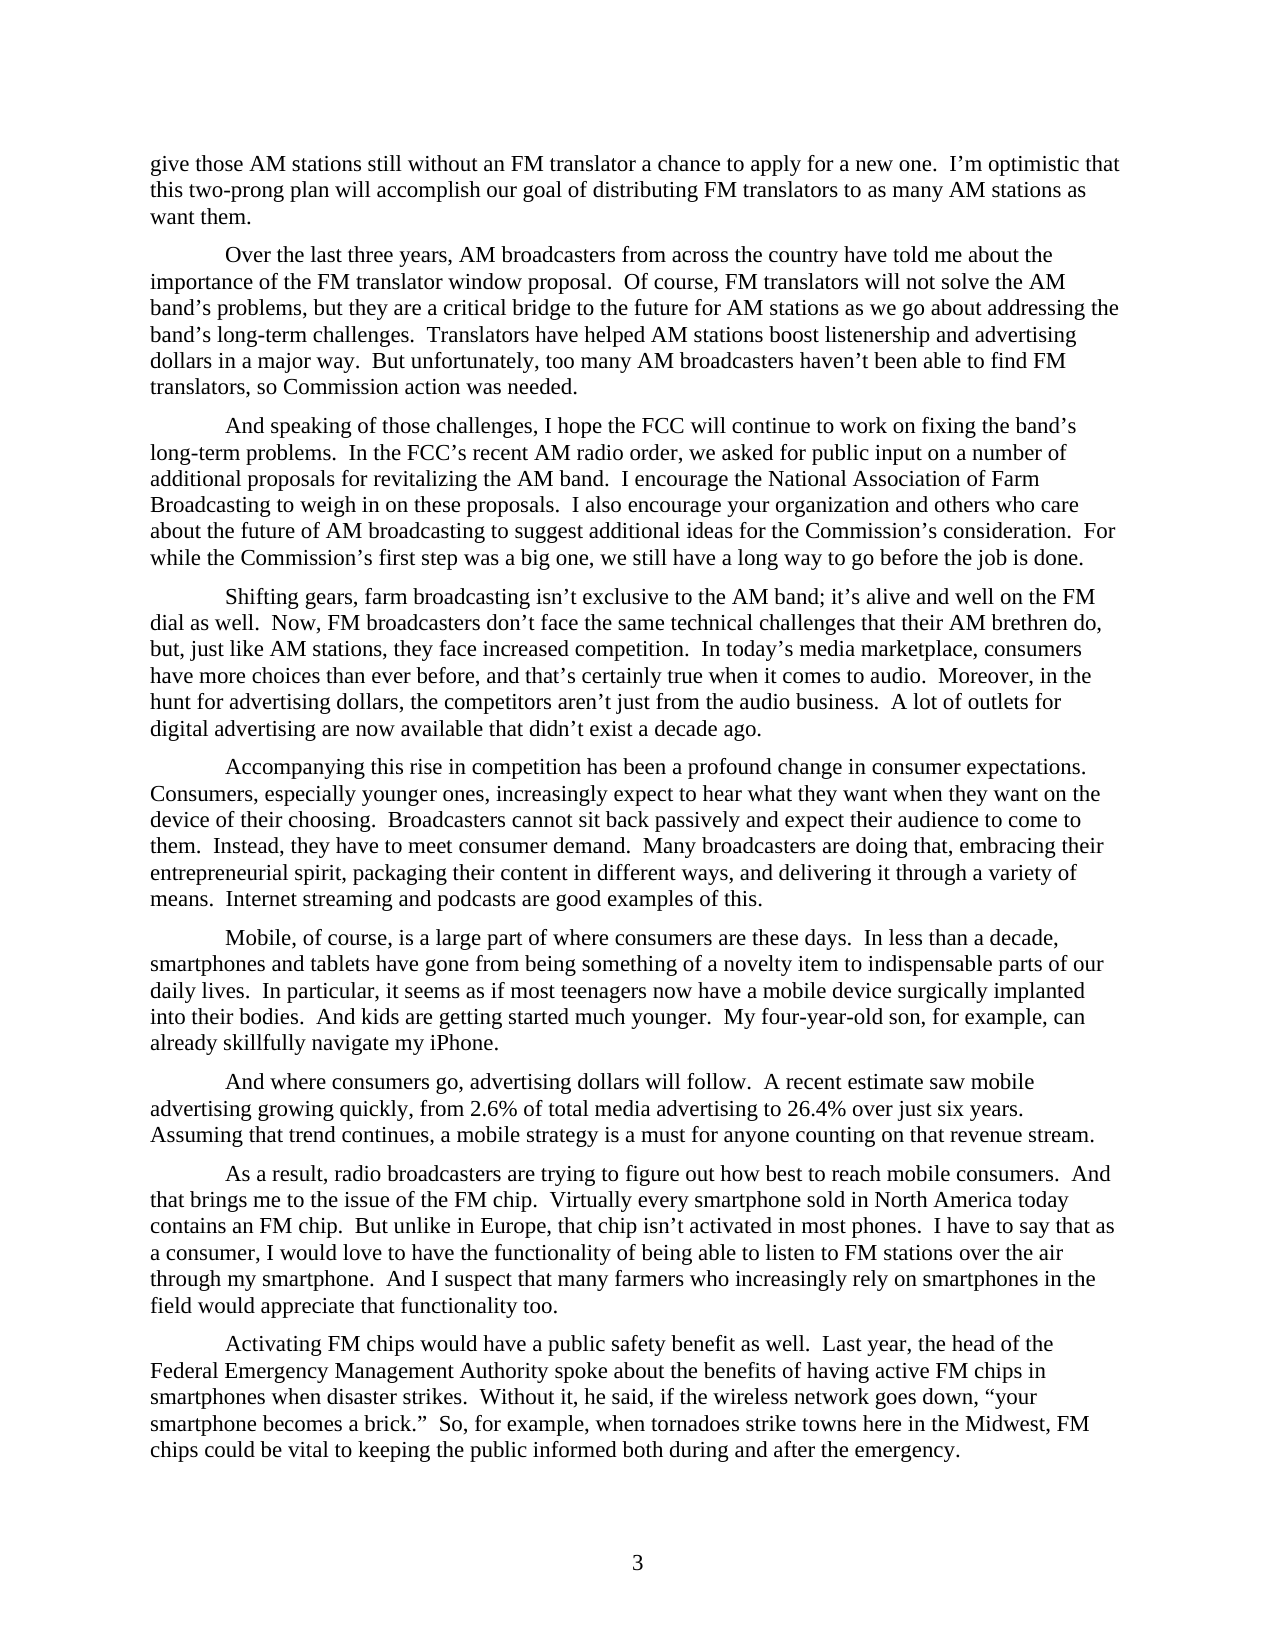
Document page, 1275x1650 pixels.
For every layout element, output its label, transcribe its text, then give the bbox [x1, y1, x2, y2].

text Over the last three years, AM broadcasters from across the country have told me about the importance of the FM translator window proposal. Of course, FM translators will not solve the AM band’s problems, but they are a critical bridge to the future for AM stations as we go about addressing the band’s long-term challenges. Translators have helped AM stations boost listenership and advertising dollars in a major way. But unfortunately, too many AM broadcasters haven’t been able to find FM translators, so Commission action was needed. [150, 242, 1125, 400]
text Mobile, of course, is a large part of where consumers are these days. In less than a decade, smartphones and tablets have gone from being something of a novelty item to indispensable parts of our daily lives. In particular, it seems as if most teenagers now have a mobile device surgically implanted into their bodies. And kids are getting started much younger. My four-year-old son, for example, can already skillfully navigate my iPhone. [150, 924, 1125, 1056]
text Accompanying this rise in competition has been a profound change in consumer expectations. Consumers, especially younger ones, increasingly expect to hear what they want when they want on the device of their choosing. Broadcasters cannot sit back passively and expect their audience to come to them. Instead, they have to meet consumer demand. Many broadcasters are doing that, embracing their entrepreneurial spirit, packaging their content in different ways, and delivering it through a variety of means. Internet streaming and podcasts are good examples of this. [150, 753, 1125, 912]
text And where consumers go, advertising dollars will follow. A recent estimate saw mobile advertising growing quickly, from 2.6% of total media advertising to 26.4% over just six years. Assuming that trend continues, a mobile strategy is a must for anyone counting on that revenue stream. [150, 1068, 1125, 1147]
text As a result, radio broadcasters are trying to figure out how best to reach mobile consumers. And that brings me to the issue of the FM chip. Virtually every smartphone sold in North America today contains an FM chip. But unlike in Europe, that chip isn’t activated in most phones. I have to say that as a consumer, I would love to have the functionality of being able to listen to FM stations over the air through my smartphone. And I suspect that many farmers who increasingly rely on smartphones in the field would appreciate that functionality too. [150, 1160, 1125, 1318]
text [150, 150, 1125, 229]
text And speaking of those challenges, I hope the FCC will continue to work on fixing the band’s long-term problems. In the FCC’s recent AM radio order, we asked for public input on a number of additional proposals for revitalizing the AM band. I encourage the National Association of Farm Broadcasting to weigh in on these proposals. I also encourage your organization and others who care about the future of AM broadcasting to suggest additional ideas for the Commission’s consideration. For while the Commission’s first step was a big one, we still have a long way to go before the job is done. [150, 412, 1125, 570]
text Shifting gears, farm broadcasting isn’t exclusive to the AM band; it’s alive and well on the FM dial as well. Now, FM broadcasters don’t face the same technical challenges that their AM brethren do, but, just like AM stations, they face increased competition. In today’s media marketplace, consumers have more choices than ever before, and that’s certainly true when it comes to audio. Moreover, in the hunt for advertising dollars, the competitors aren’t just from the audio business. A lot of outlets for digital advertising are now available that didn’t exist a decade ago. [150, 583, 1125, 741]
text Activating FM chips would have a public safety benefit as well. Last year, the head of the Federal Emergency Management Authority spoke about the benefits of having active FM chips in smartphones when disaster strikes. Without it, he said, if the wireless network goes down, “your smartphone becomes a brick.” So, for example, when tornadoes strike towns here in the Midwest, FM chips could be vital to keeping the public informed both during and after the emergency. [150, 1331, 1125, 1462]
